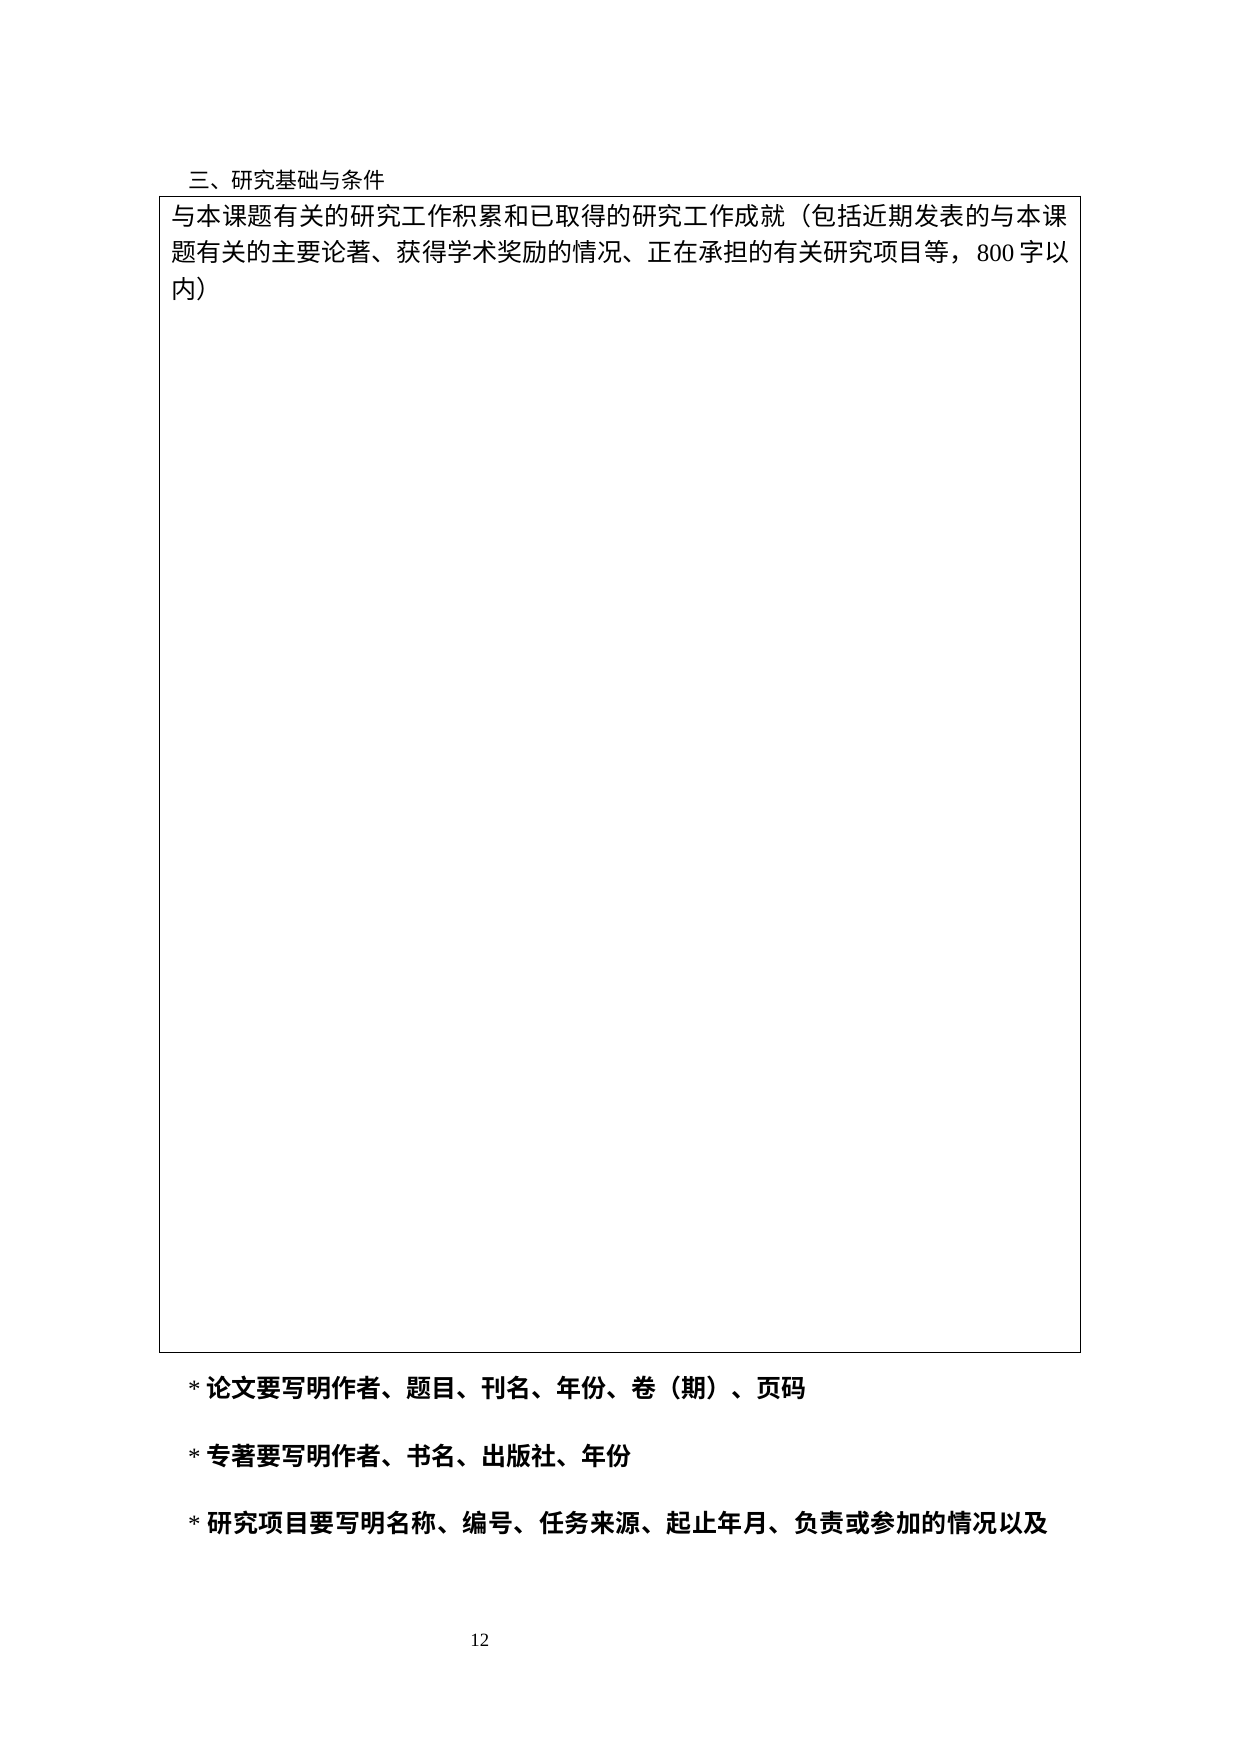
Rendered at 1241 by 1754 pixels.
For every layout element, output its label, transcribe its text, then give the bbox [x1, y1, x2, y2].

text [188, 1488, 1052, 1556]
text * 专著要写明作者、书名、出版社、年份 [188, 1420, 1052, 1488]
text * 论文要写明作者、题目、刊名、年份、卷（期）、页码 [188, 1353, 1052, 1420]
text 三、研究基础与条件 [188, 162, 1052, 196]
table_header 与本课题有关的研究工作积累和已取得的研究工作成就（包括近期发表的与本课题有关的主要论著、获得学术奖励的情况、正在承担的有关研究项目等，800字以内） [160, 197, 1080, 1352]
